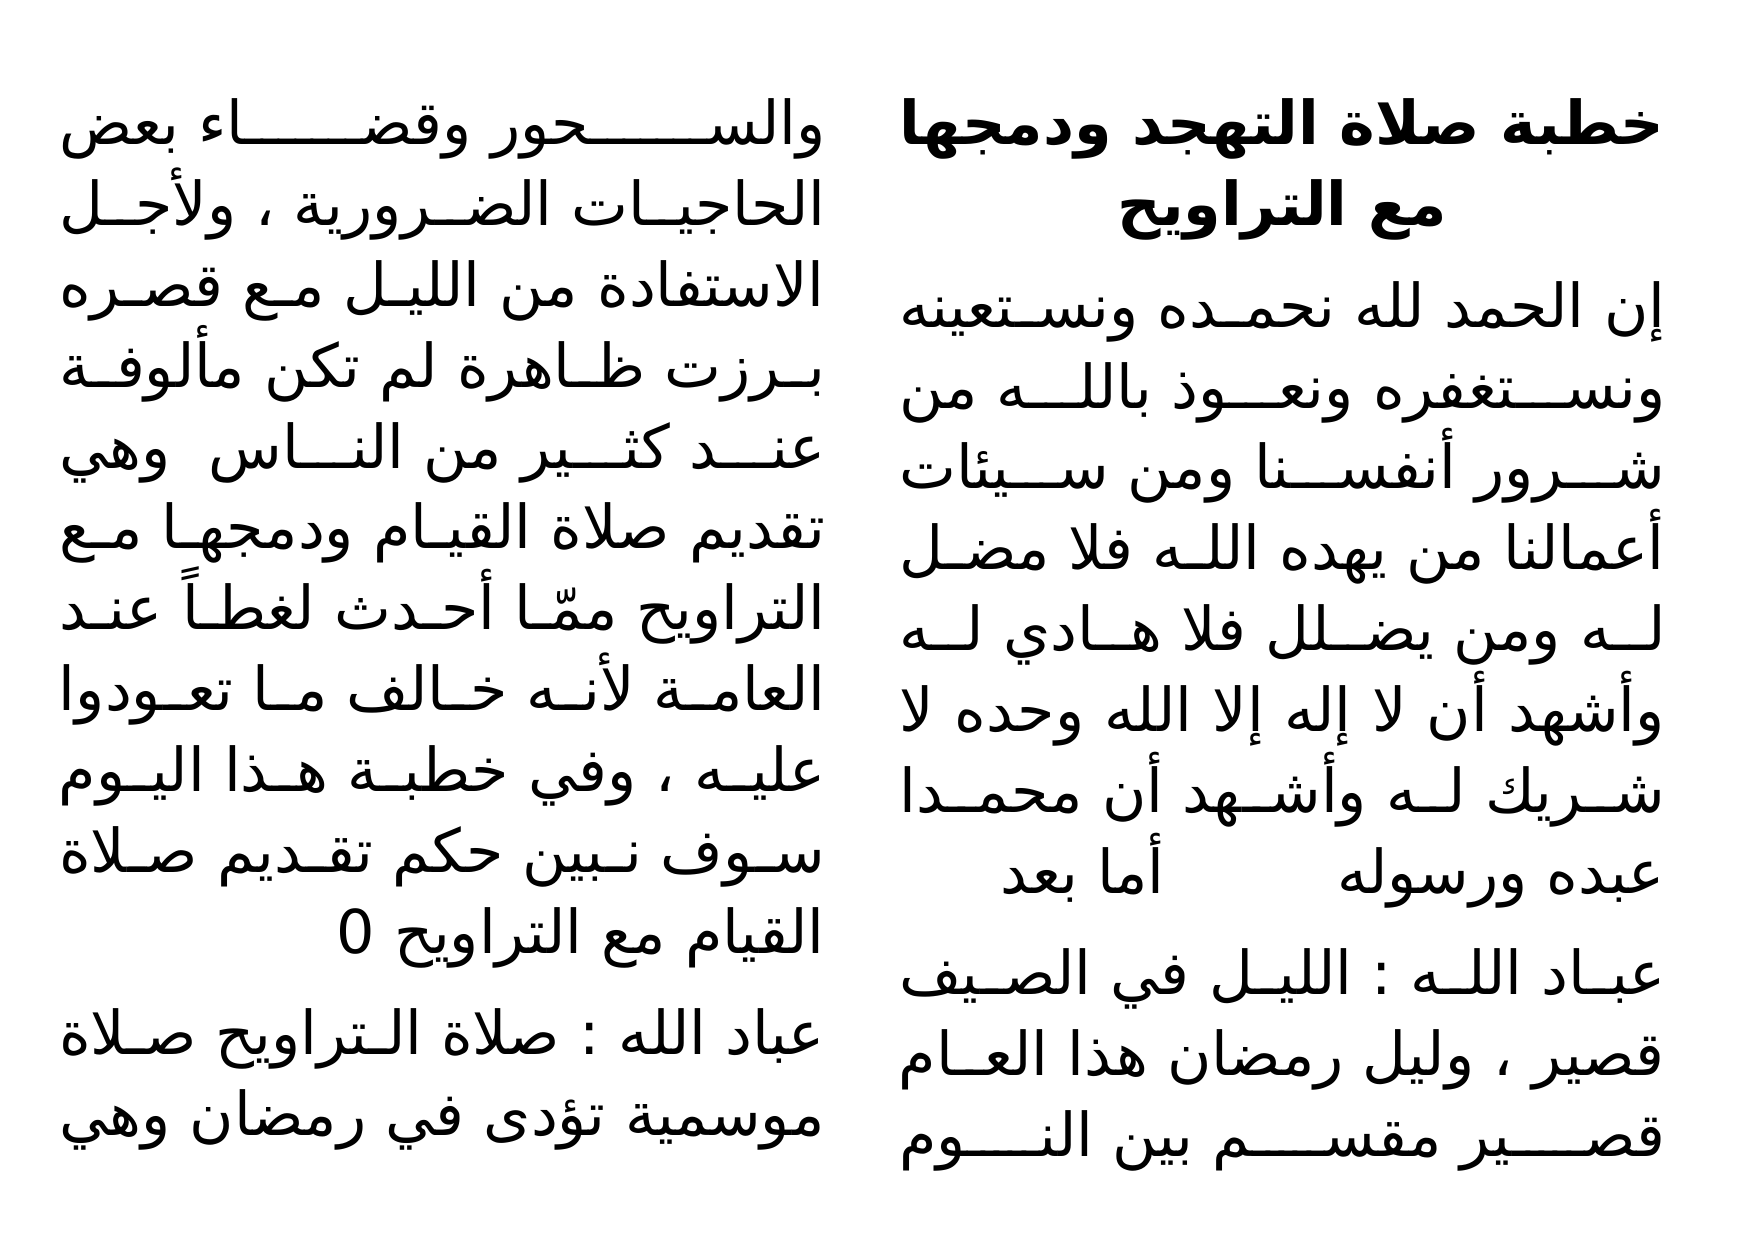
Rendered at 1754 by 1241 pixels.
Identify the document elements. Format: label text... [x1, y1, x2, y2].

text عباد الله : الليل في الصيف قصير ، وليل رمضان هذا العام قصير مقسم بين النوم والسحور وقضاء بعض الحاجيات الضرورية ، ولأجل الاستفادة من الليل مع قصره برزت ظاهرة لم تكن مألوفة عند كثير من الناس وهي تقديم صلاة القيام ودمجها مع التراويح ممّا أحدث لغطاً عند العامة لأنه خالف ما تعودوا عليه ، وفي خطبة هذا اليوم سوف نبين حكم تقديم صلاة القيام مع التراويح 0 [899, 939, 1665, 1171]
text عباد الله : الليل في الصيف قصير ، وليل رمضان هذا العام قصير مقسم بين النوم والسحور وقضاء بعض الحاجيات الضرورية ، ولأجل الاستفادة من الليل مع قصره برزت ظاهرة لم تكن مألوفة عند كثير من الناس وهي تقديم صلاة القيام ودمجها مع التراويح ممّا أحدث لغطاً عند العامة لأنه خالف ما تعودوا عليه ، وفي خطبة هذا اليوم سوف نبين حكم تقديم صلاة القيام مع التراويح 0 [59, 89, 825, 967]
text خطبة صلاة التهجد ودمجها مع التراويح [899, 89, 1665, 240]
text إن الحمد لله نحمده ونستعينه ونستغفره ونعوذ بالله من شرور أنفسنا ومن سيئات أعمالنا من يهده الله فلا مضل له ومن يضلل فلا هادي له وأشهد أن لا إله إلا الله وحده لا شريك له وأشهد أن محمدا عبده ورسوله أما بعد [899, 271, 1665, 907]
